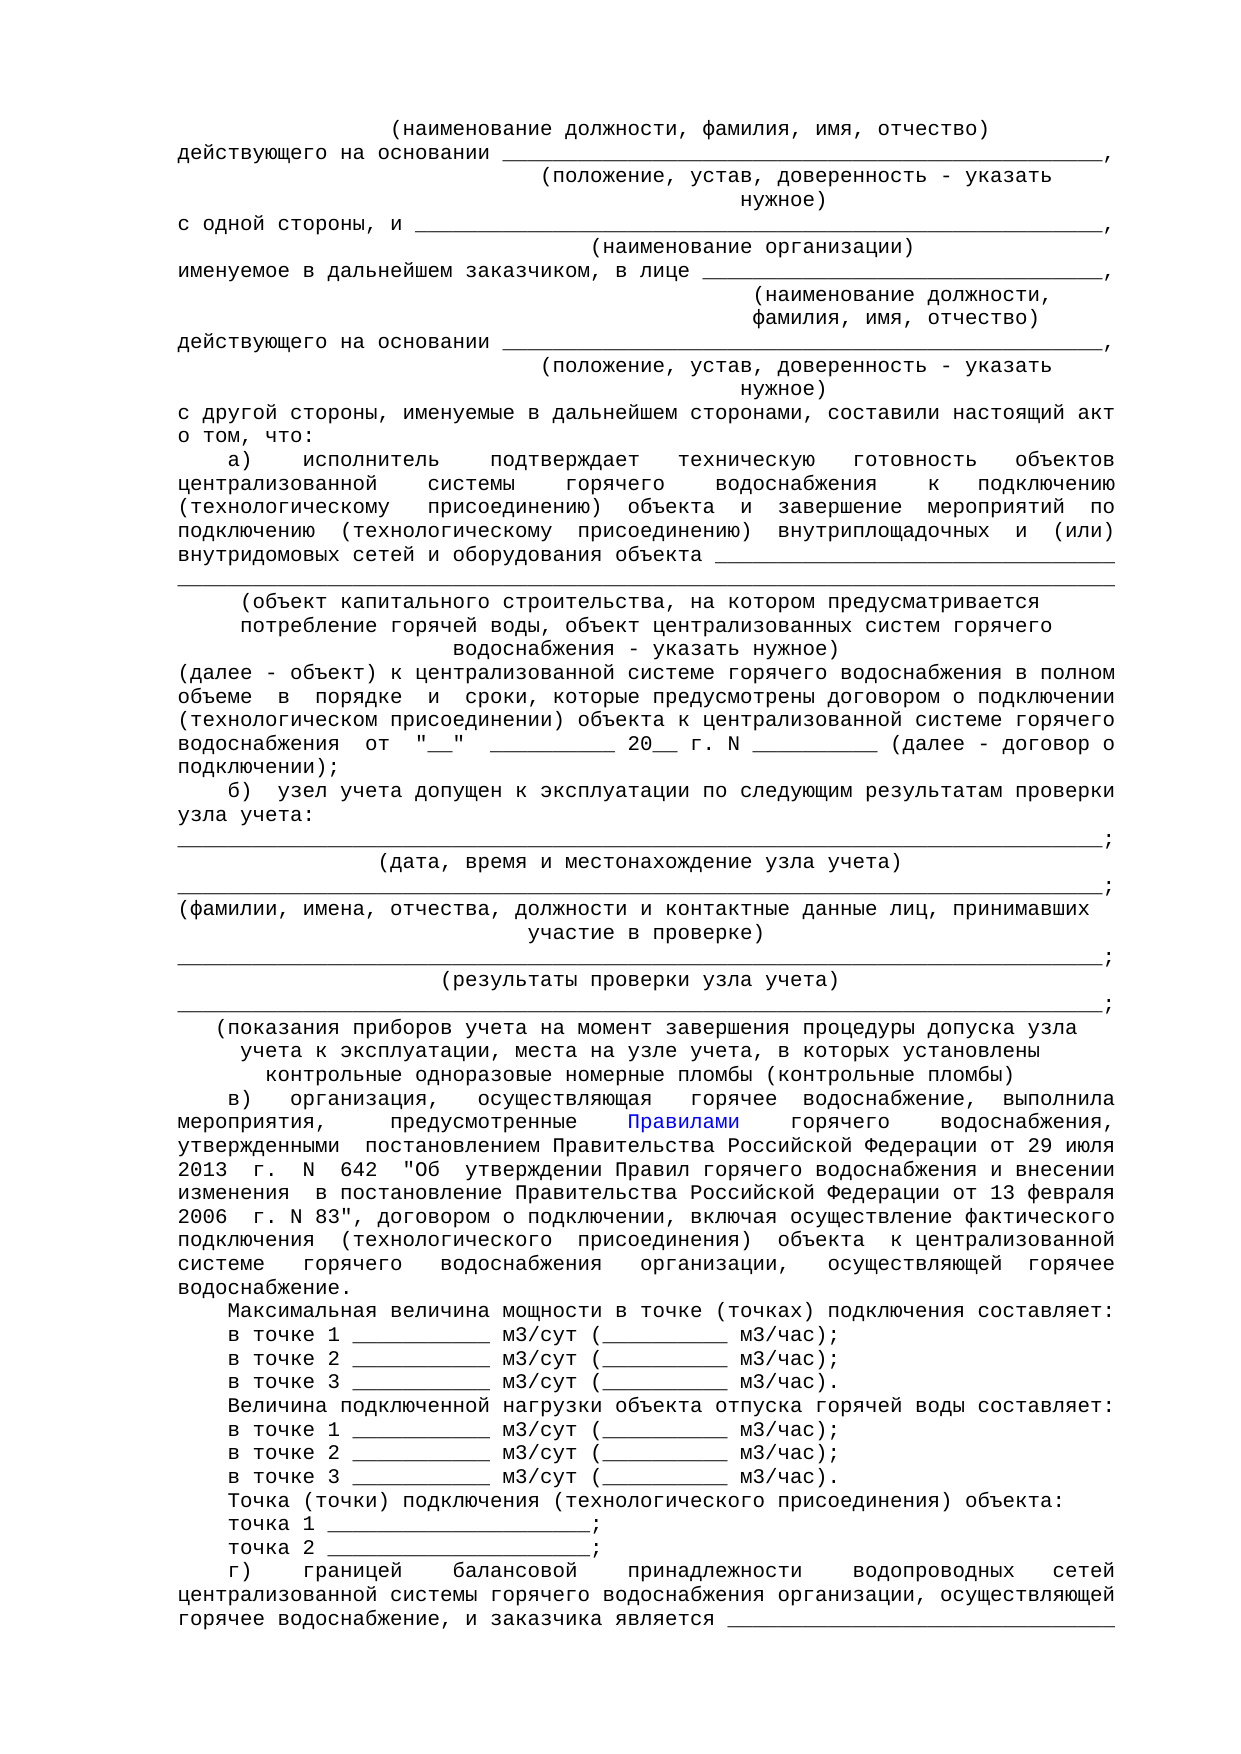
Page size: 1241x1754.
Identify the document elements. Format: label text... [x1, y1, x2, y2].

text фамилия, имя, отчество) [177, 307, 1152, 331]
text 2006 г. N 83", договором о подключении, включая осуществление фактического [177, 1206, 1152, 1229]
text с одной стороны, и _______________________________________________________, [177, 213, 1152, 236]
text (фамилии, имена, отчества, должности и контактные данные лиц, принимавших [177, 898, 1152, 922]
text Максимальная величина мощности в точке (точках) подключения составляет: [177, 1300, 1152, 1324]
text 2013 г. N 642 "Об утверждении Правил горячего водоснабжения и внесении [177, 1158, 1152, 1182]
text системе горячего водоснабжения организации, осуществляющей горячее [177, 1253, 1152, 1277]
text (далее - объект) к централизованной системе горячего водоснабжения в полном [177, 662, 1152, 686]
text в точке 1 ___________ м3/сут (__________ м3/час); [177, 1419, 1152, 1442]
text мероприятия, предусмотренные Правилами горячего водоснабжения, [177, 1111, 1152, 1135]
text внутридомовых сетей и оборудования объекта ________________________________ [177, 544, 1152, 567]
text (дата, время и местонахождение узла учета) [177, 851, 1152, 875]
text контрольные одноразовые номерные пломбы (контрольные пломбы) [177, 1064, 1152, 1088]
text нужное) [177, 378, 1152, 402]
text учета к эксплуатации, места на узле учета, в которых установлены [177, 1040, 1152, 1064]
text подключению (технологическому присоединению) внутриплощадочных и (или) [177, 520, 1152, 544]
text (объект капитального строительства, на котором предусматривается [177, 591, 1152, 615]
text __________________________________________________________________________; [177, 875, 1152, 898]
text ___________________________________________________________________________ [177, 567, 1152, 591]
text водоснабжения - указать нужное) [177, 638, 1152, 662]
text (наименование должности, фамилия, имя, отчество) [177, 118, 1152, 142]
text (наименование организации) [177, 236, 1152, 260]
text (показания приборов учета на момент завершения процедуры допуска узла [177, 1017, 1152, 1040]
text точка 1 _____________________; [177, 1513, 1152, 1537]
text __________________________________________________________________________; [177, 827, 1152, 851]
text (технологическом присоединении) объекта к централизованной системе горячего [177, 709, 1152, 733]
text водоснабжения от "__" __________ 20__ г. N __________ (далее - договор о [177, 733, 1152, 757]
text изменения в постановление Правительства Российской Федерации от 13 февраля [177, 1182, 1152, 1206]
text (технологическому присоединению) объекта и завершение мероприятий по [177, 496, 1152, 520]
text именуемое в дальнейшем заказчиком, в лице ________________________________, [177, 260, 1152, 284]
text Точка (точки) подключения (технологического присоединения) объекта: [177, 1489, 1152, 1513]
text централизованной системы горячего водоснабжения организации, осуществляющей [177, 1584, 1152, 1608]
text точка 2 _____________________; [177, 1537, 1152, 1561]
text подключении); [177, 757, 1152, 780]
text узла учета: [177, 804, 1152, 827]
text в) организация, осуществляющая горячее водоснабжение, выполнила [177, 1088, 1152, 1111]
text горячее водоснабжение, и заказчика является _______________________________ [177, 1608, 1152, 1631]
text потребление горячей воды, объект централизованных систем горячего [177, 615, 1152, 638]
text а) исполнитель подтверждает техническую готовность объектов [177, 449, 1152, 473]
text объеме в порядке и сроки, которые предусмотрены договором о подключении [177, 686, 1152, 709]
text утвержденными постановлением Правительства Российской Федерации от 29 июля [177, 1135, 1152, 1158]
text действующего на основании ________________________________________________, [177, 331, 1152, 354]
text Величина подключенной нагрузки объекта отпуска горячей воды составляет: [177, 1395, 1152, 1419]
text в точке 1 ___________ м3/сут (__________ м3/час); [177, 1324, 1152, 1348]
text __________________________________________________________________________; [177, 993, 1152, 1017]
text действующего на основании ________________________________________________, [177, 142, 1152, 165]
text с другой стороны, именуемые в дальнейшем сторонами, составили настоящий акт [177, 402, 1152, 426]
text б) узел учета допущен к эксплуатации по следующим результатам проверки [177, 780, 1152, 804]
text нужное) [177, 189, 1152, 213]
text г) границей балансовой принадлежности водопроводных сетей [177, 1561, 1152, 1584]
text в точке 2 ___________ м3/сут (__________ м3/час); [177, 1442, 1152, 1466]
text водоснабжение. [177, 1277, 1152, 1300]
text централизованной системы горячего водоснабжения к подключению [177, 473, 1152, 496]
text подключения (технологического присоединения) объекта к централизованной [177, 1229, 1152, 1253]
text (результаты проверки узла учета) [177, 969, 1152, 993]
text в точке 2 ___________ м3/сут (__________ м3/час); [177, 1348, 1152, 1371]
text о том, что: [177, 426, 1152, 449]
text в точке 3 ___________ м3/сут (__________ м3/час). [177, 1371, 1152, 1395]
text (положение, устав, доверенность - указать [177, 165, 1152, 189]
text в точке 3 ___________ м3/сут (__________ м3/час). [177, 1466, 1152, 1489]
text (положение, устав, доверенность - указать [177, 354, 1152, 378]
text (наименование должности, [177, 284, 1152, 307]
text __________________________________________________________________________; [177, 946, 1152, 969]
text участие в проверке) [177, 922, 1152, 946]
